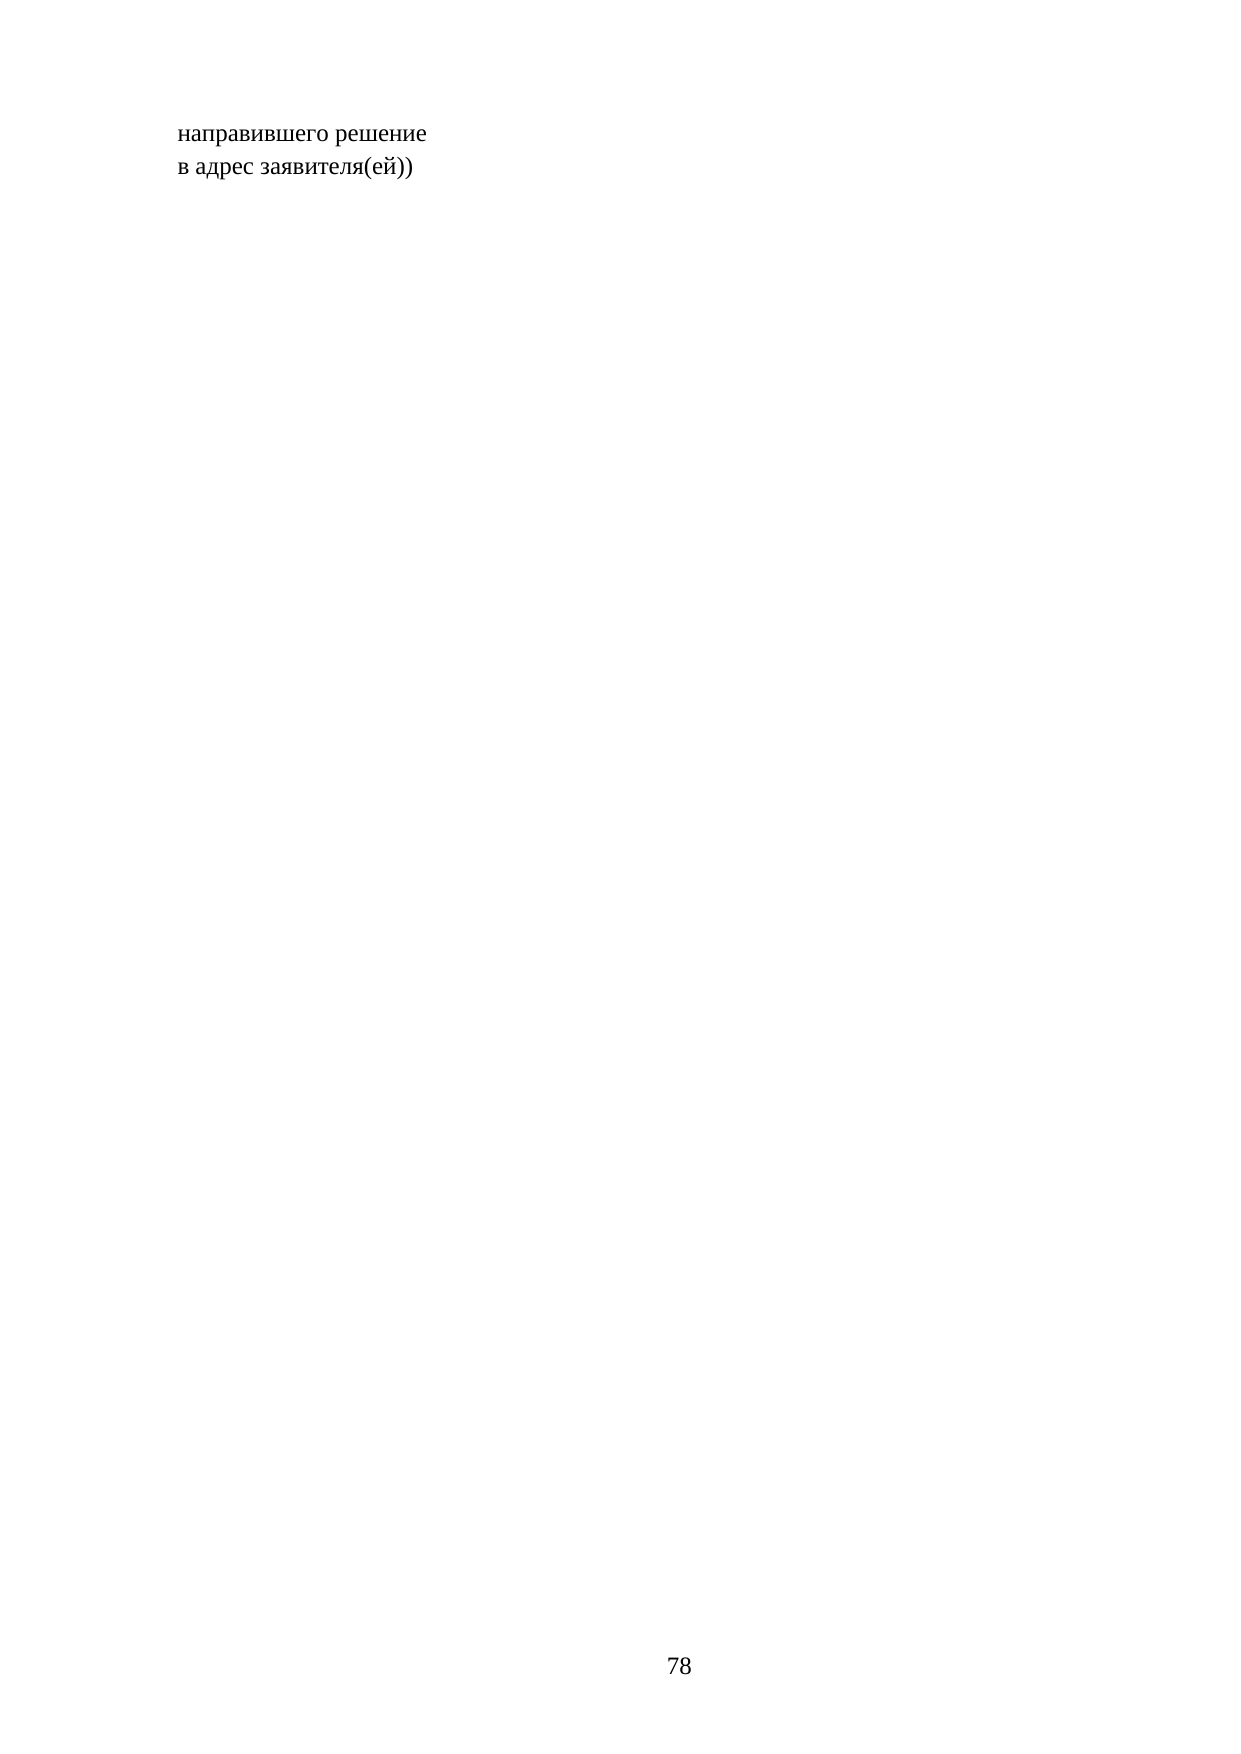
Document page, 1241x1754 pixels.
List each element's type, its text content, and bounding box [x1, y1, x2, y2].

text в адрес заявителя(ей)) [177, 151, 1181, 180]
text направившего решение [177, 118, 1181, 147]
